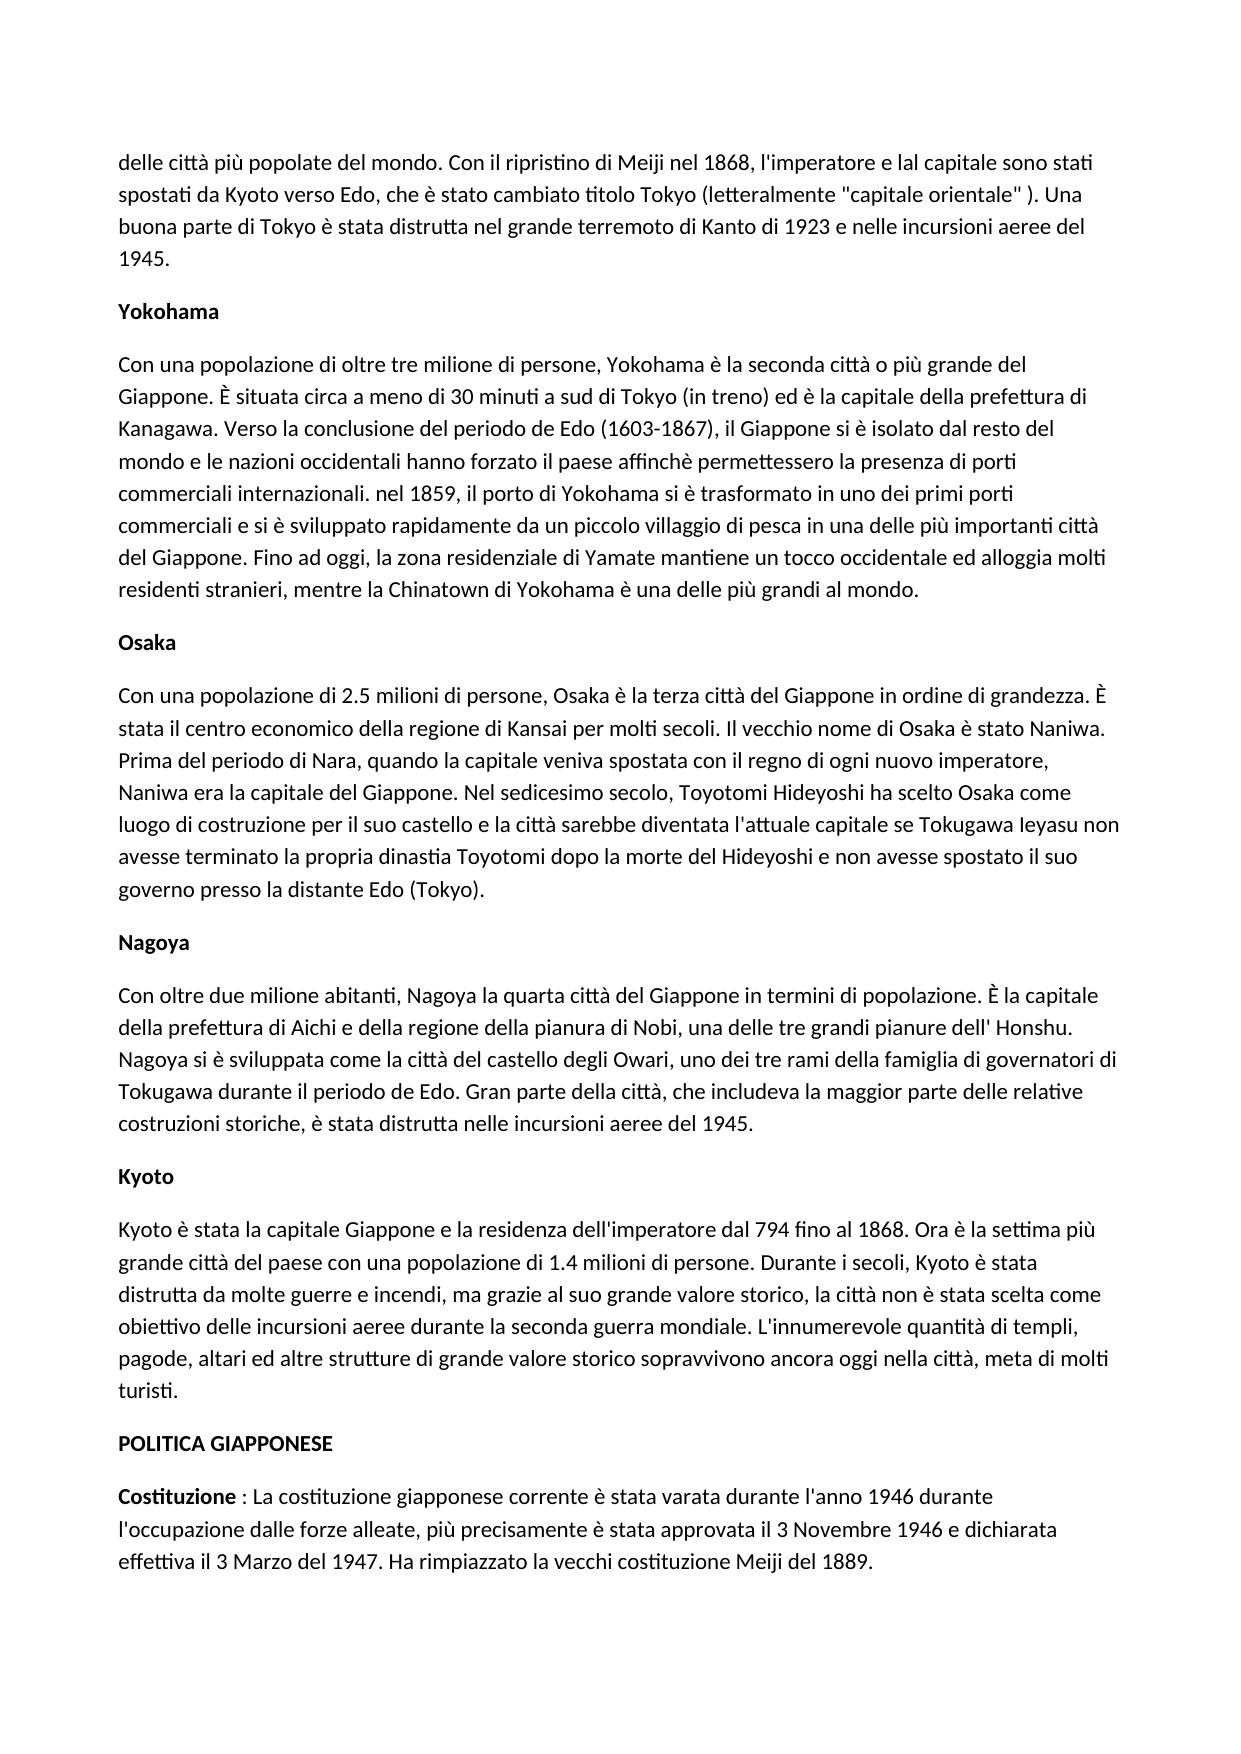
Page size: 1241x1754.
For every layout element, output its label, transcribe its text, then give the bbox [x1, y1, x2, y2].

text Con una popolazione di 2.5 milioni di persone, Osaka è la terza città del Giappone in ordine di grandezza. È stata il centro economico della regione di Kansai per molti secoli. Il vecchio nome di Osaka è stato Naniwa. Prima del periodo di Nara, quando la capitale veniva spostata con il regno di ogni nuovo imperatore, Naniwa era la capitale del Giappone. Nel sedicesimo secolo, Toyotomi Hideyoshi ha scelto Osaka come luogo di costruzione per il suo castello e la città sarebbe diventata l'attuale capitale se Tokugawa Ieyasu non avesse terminato la propria dinastia Toyotomi dopo la morte del Hideyoshi e non avesse spostato il suo governo presso la distante Edo (Tokyo). [118, 682, 1122, 903]
text Yokohama [118, 297, 1122, 325]
text Nagoya [118, 928, 1122, 956]
text POLITICA GIAPPONESE [118, 1429, 1122, 1457]
text Kyoto è stata la capitale Giappone e la residenza dell'imperatore dal 794 fino al 1868. Ora è la settima più grande città del paese con una popolazione di 1.4 milioni di persone. Durante i secoli, Kyoto è stata distrutta da molte guerre e incendi, ma grazie al suo grande valore storico, la città non è stata scelta come obiettivo delle incursioni aeree durante la seconda guerra mondiale. L'innumerevole quantità di templi, pagode, altari ed altre strutture di grande valore storico sopravvivono ancora oggi nella città, meta di molti turisti. [118, 1216, 1122, 1404]
text Kyoto [118, 1162, 1122, 1191]
text Con una popolazione di oltre tre milione di persone, Yokohama è la seconda città o più grande del Giappone. È situata circa a meno di 30 minuti a sud di Tokyo (in treno) ed è la capitale della prefettura di Kanagawa. Verso la conclusione del periodo de Edo (1603-1867), il Giappone si è isolato dal resto del mondo e le nazioni occidentali hanno forzato il paese affinchè permettessero la presenza di porti commerciali internazionali. nel 1859, il porto di Yokohama si è trasformato in uno dei primi porti commerciali e si è sviluppato rapidamente da un piccolo villaggio di pesca in una delle più importanti città del Giappone. Fino ad oggi, la zona residenziale di Yamate mantiene un tocco occidentale ed alloggia molti residenti stranieri, mentre la Chinatown di Yokohama è una delle più grandi al mondo. [118, 350, 1122, 603]
text Con oltre due milione abitanti, Nagoya la quarta città del Giappone in termini di popolazione. È la capitale della prefettura di Aichi e della regione della pianura di Nobi, una delle tre grandi pianure dell' Honshu. Nagoya si è sviluppata come la città del castello degli Owari, uno dei tre rami della famiglia di governatori di Tokugawa durante il periodo de Edo. Gran parte della città, che includeva la maggior parte delle relative costruzioni storiche, è stata distrutta nelle incursioni aeree del 1945. [118, 981, 1122, 1137]
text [118, 148, 1122, 272]
text Costituzione : La costituzione giapponese corrente è stata varata durante l'anno 1946 durante l'occupazione dalle forze alleate, più precisamente è stata approvata il 3 Novembre 1946 e dichiarata effettiva il 3 Marzo del 1947. Ha rimpiazzato la vecchi costituzione Meiji del 1889. [118, 1482, 1122, 1575]
text Osaka [118, 628, 1122, 657]
